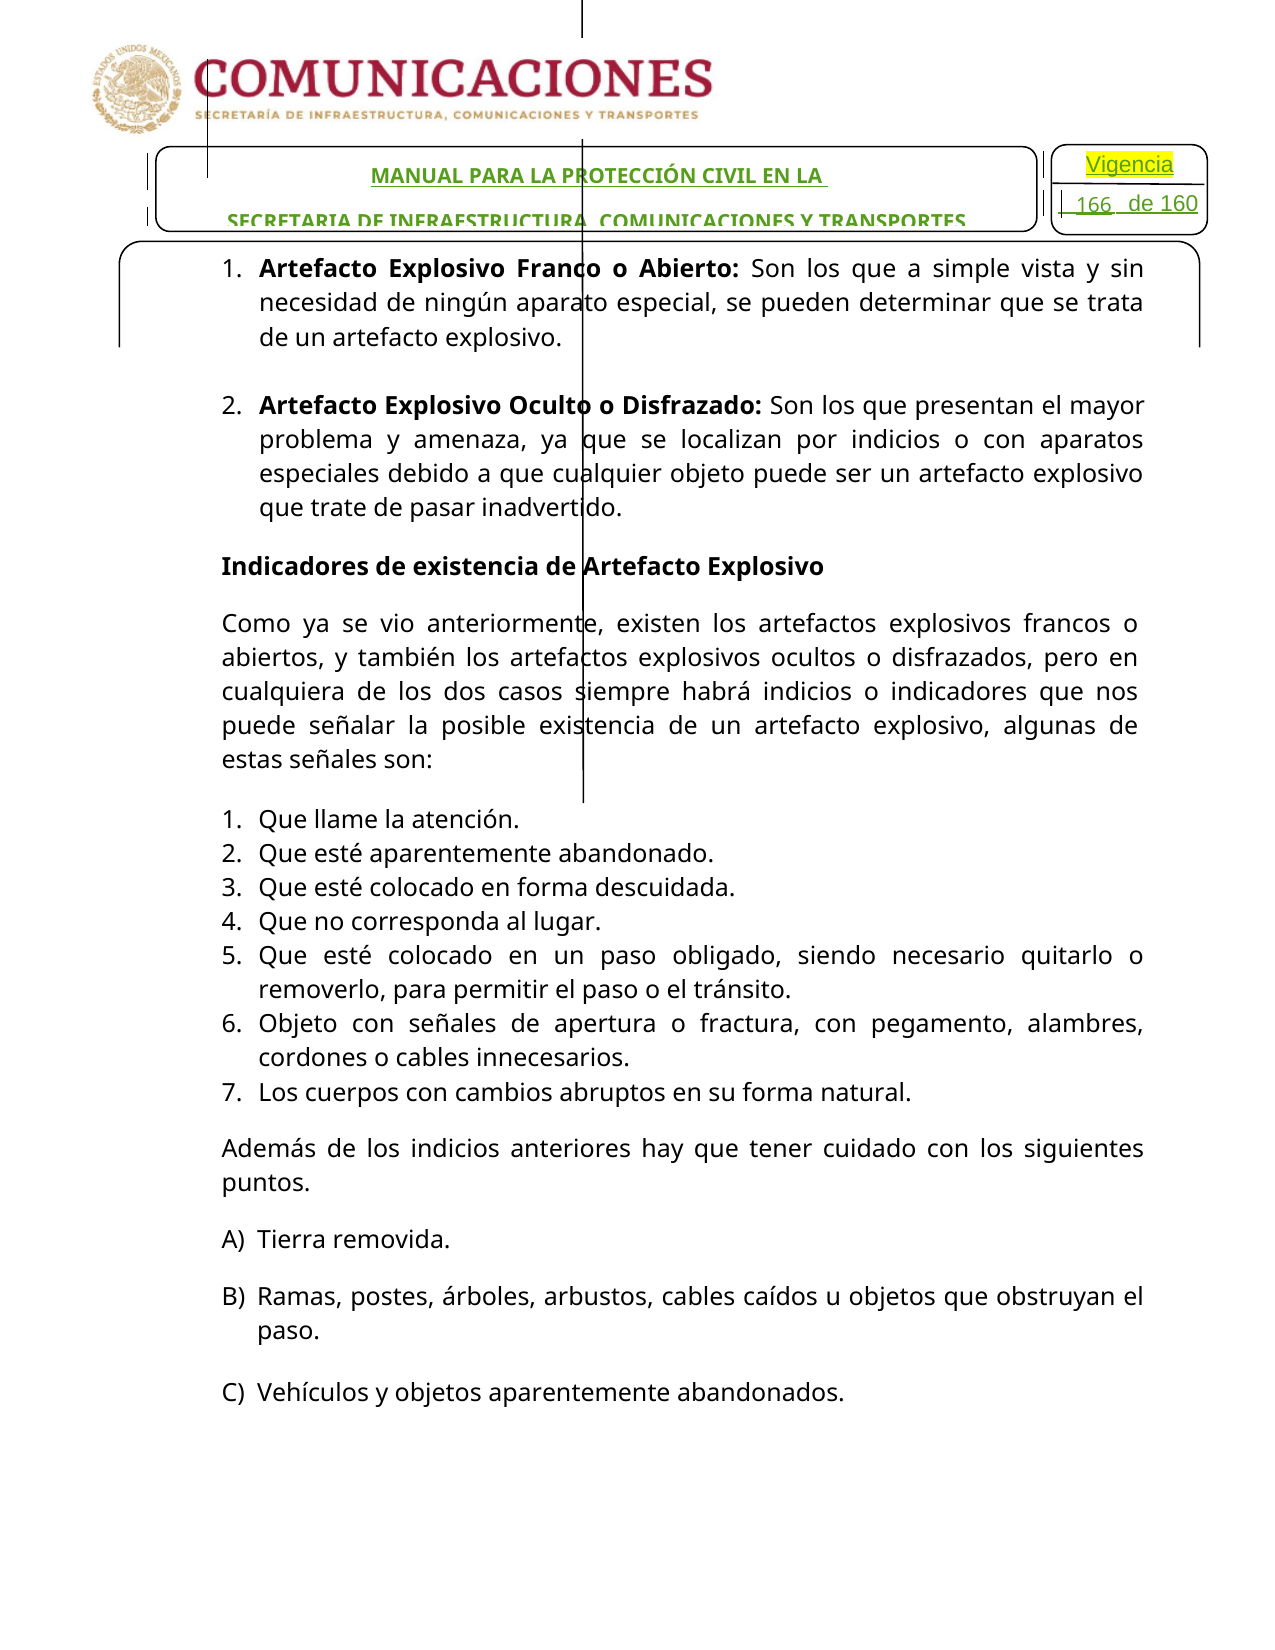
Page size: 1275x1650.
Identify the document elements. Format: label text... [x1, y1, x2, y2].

list Objeto con señales de apertura o fractura, con pegamento, alambres, cordones o cables innecesarios. [221, 1006, 1145, 1074]
list Que esté colocado en forma descuidada. [221, 870, 1145, 904]
text Indicadores de existencia de Artefacto Explosivo [221, 549, 1145, 583]
list Artefacto Explosivo Oculto o Disfrazado: Son los que presentan el mayor problema y amenaza, ya que se localizan por indicios o con aparatos especiales debido a que cualquier objeto puede ser un artefacto explosivo que trate de pasar inadvertido. [221, 387, 1145, 523]
list Ramas, postes, árboles, arbustos, cables caídos u objetos que obstruyan el paso. [221, 1278, 1145, 1347]
picture [89, 38, 720, 139]
text Como ya se vio anteriormente, existen los artefactos explosivos francos o abiertos, y también los artefactos explosivos ocultos o disfrazados, pero en cualquiera de los dos casos siempre habrá indicios o indicadores que nos puede señalar la posible existencia de un artefacto explosivo, algunas de estas señales son: [221, 606, 1140, 776]
text Además de los indicios anteriores hay que tener cuidado con los siguientes puntos. [221, 1131, 1145, 1199]
list Vehículos y objetos aparentemente abandonados. [221, 1375, 1145, 1409]
list Que no corresponda al lugar. [221, 904, 1145, 938]
list Que llame la atención. [221, 802, 1145, 836]
list Tierra removida. [221, 1222, 1145, 1256]
list Que esté colocado en un paso obligado, siendo necesario quitarlo o removerlo, para permitir el paso o el tránsito. [221, 938, 1145, 1006]
list Que esté aparentemente abandonado. [221, 836, 1145, 870]
list Artefacto Explosivo Franco o Abierto: Son los que a simple vista y sin necesidad de ningún aparato especial, se pueden determinar que se trata de un artefacto explosivo. [221, 251, 1145, 353]
list Los cuerpos con cambios abruptos en su forma natural. [221, 1074, 1145, 1108]
